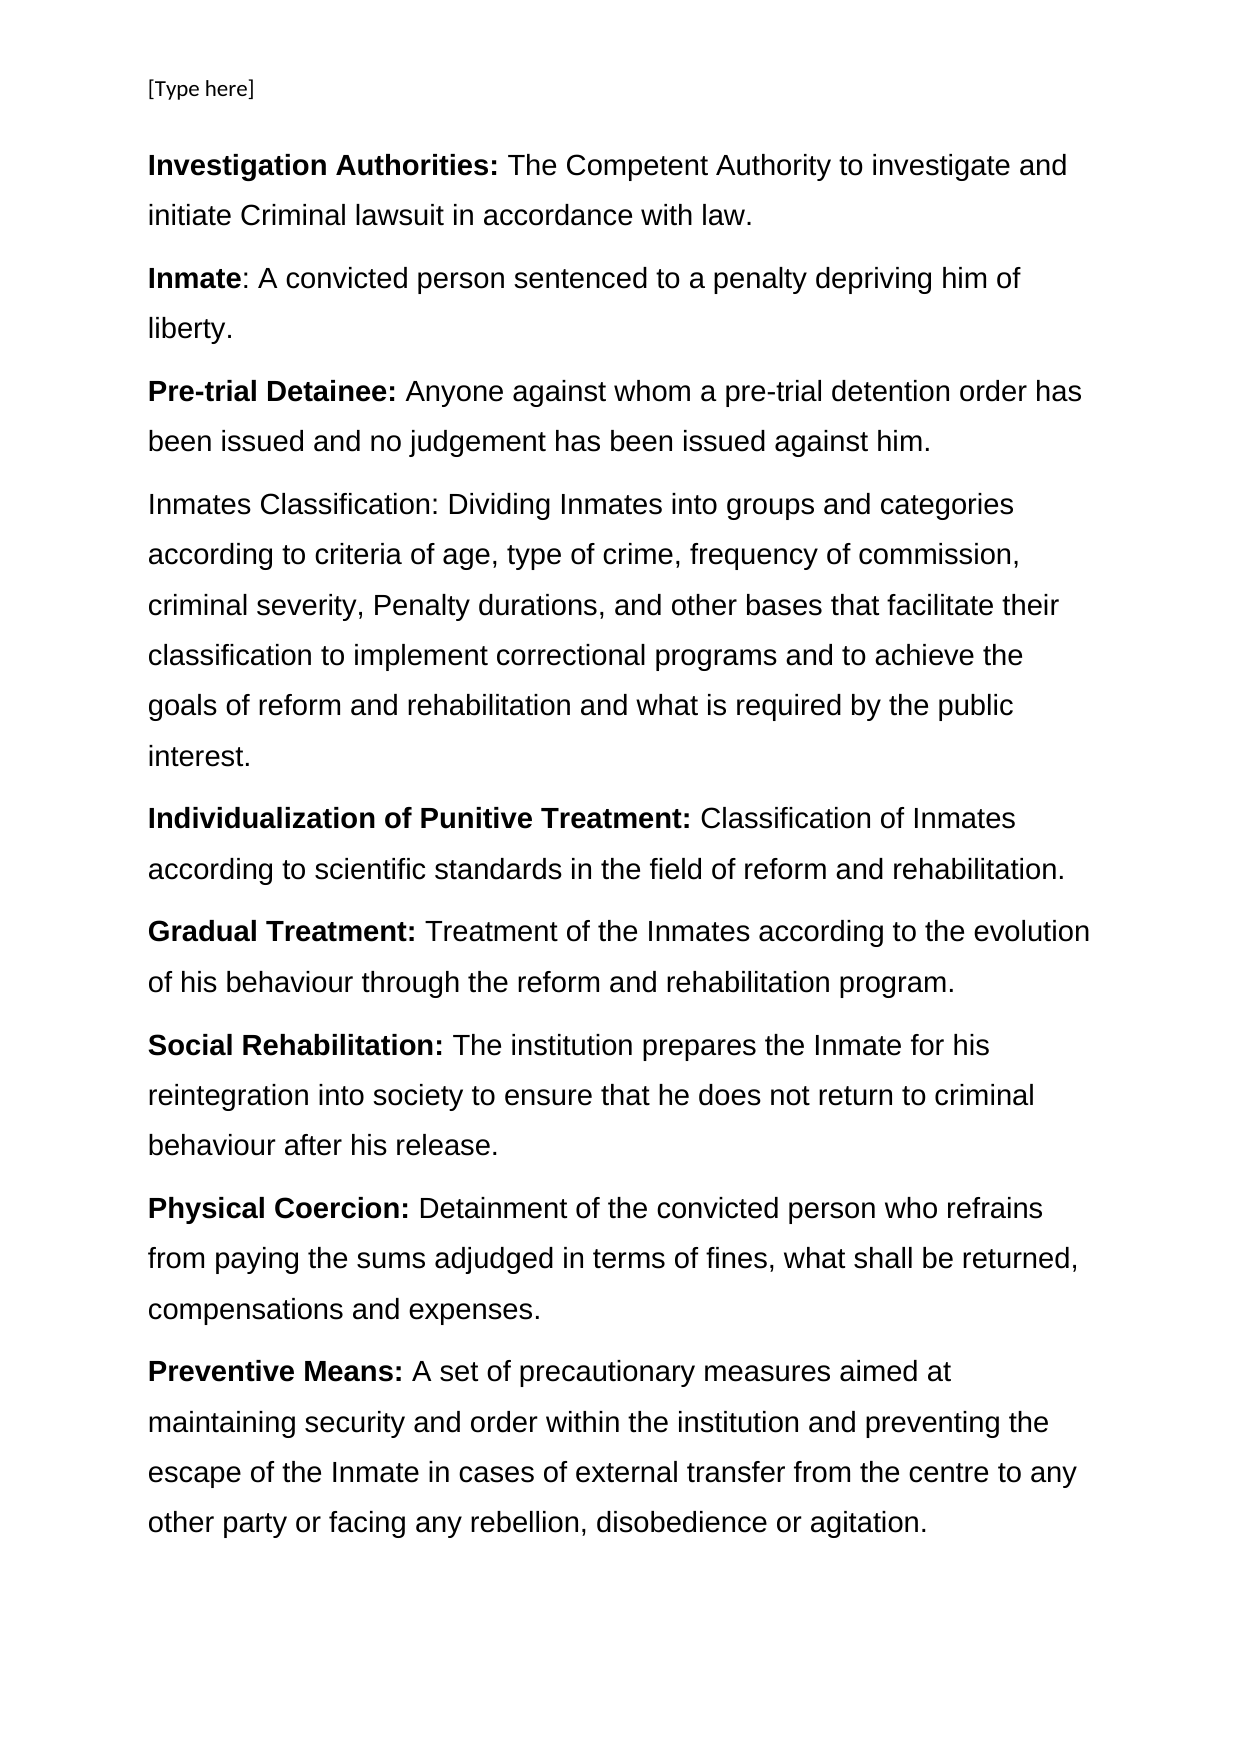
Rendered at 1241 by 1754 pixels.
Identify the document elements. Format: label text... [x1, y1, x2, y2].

text Pre-trial Detainee: Anyone against whom a pre-trial detention order has been issued and no judgement has been issued against him. [148, 374, 1093, 458]
text Preventive Means: A set of precautionary measures aimed at maintaining security and order within the institution and preventing the escape of the Inmate in cases of external transfer from the centre to any other party or facing any rebellion, disobedience or agitation. [148, 1354, 1093, 1539]
text Investigation Authorities: The Competent Authority to investigate and initiate Criminal lawsuit in accordance with law. [148, 148, 1093, 231]
text Social Rehabilitation: The institution prepares the Inmate for his reintegration into society to ensure that he does not return to criminal behaviour after his release. [148, 1028, 1093, 1162]
text Physical Coercion: Detainment of the convicted person who refrains from paying the sums adjudged in terms of fines, what shall be returned, compensations and expenses. [148, 1191, 1093, 1325]
text Inmates Classification: Dividing Inmates into groups and categories according to criteria of age, type of crime, frequency of commission, criminal severity, Penalty durations, and other bases that facilitate their classification to implement correctional programs and to achieve the goals of reform and rehabilitation and what is required by the public interest. [148, 487, 1093, 772]
text Inmate: A convicted person sentenced to a penalty depriving him of liberty. [148, 261, 1093, 344]
text Individualization of Punitive Treatment: Classification of Inmates according to scientific standards in the field of reform and rehabilitation. [148, 801, 1093, 885]
text Gradual Treatment: Treatment of the Inmates according to the evolution of his behaviour through the reform and rehabilitation program. [148, 914, 1093, 998]
